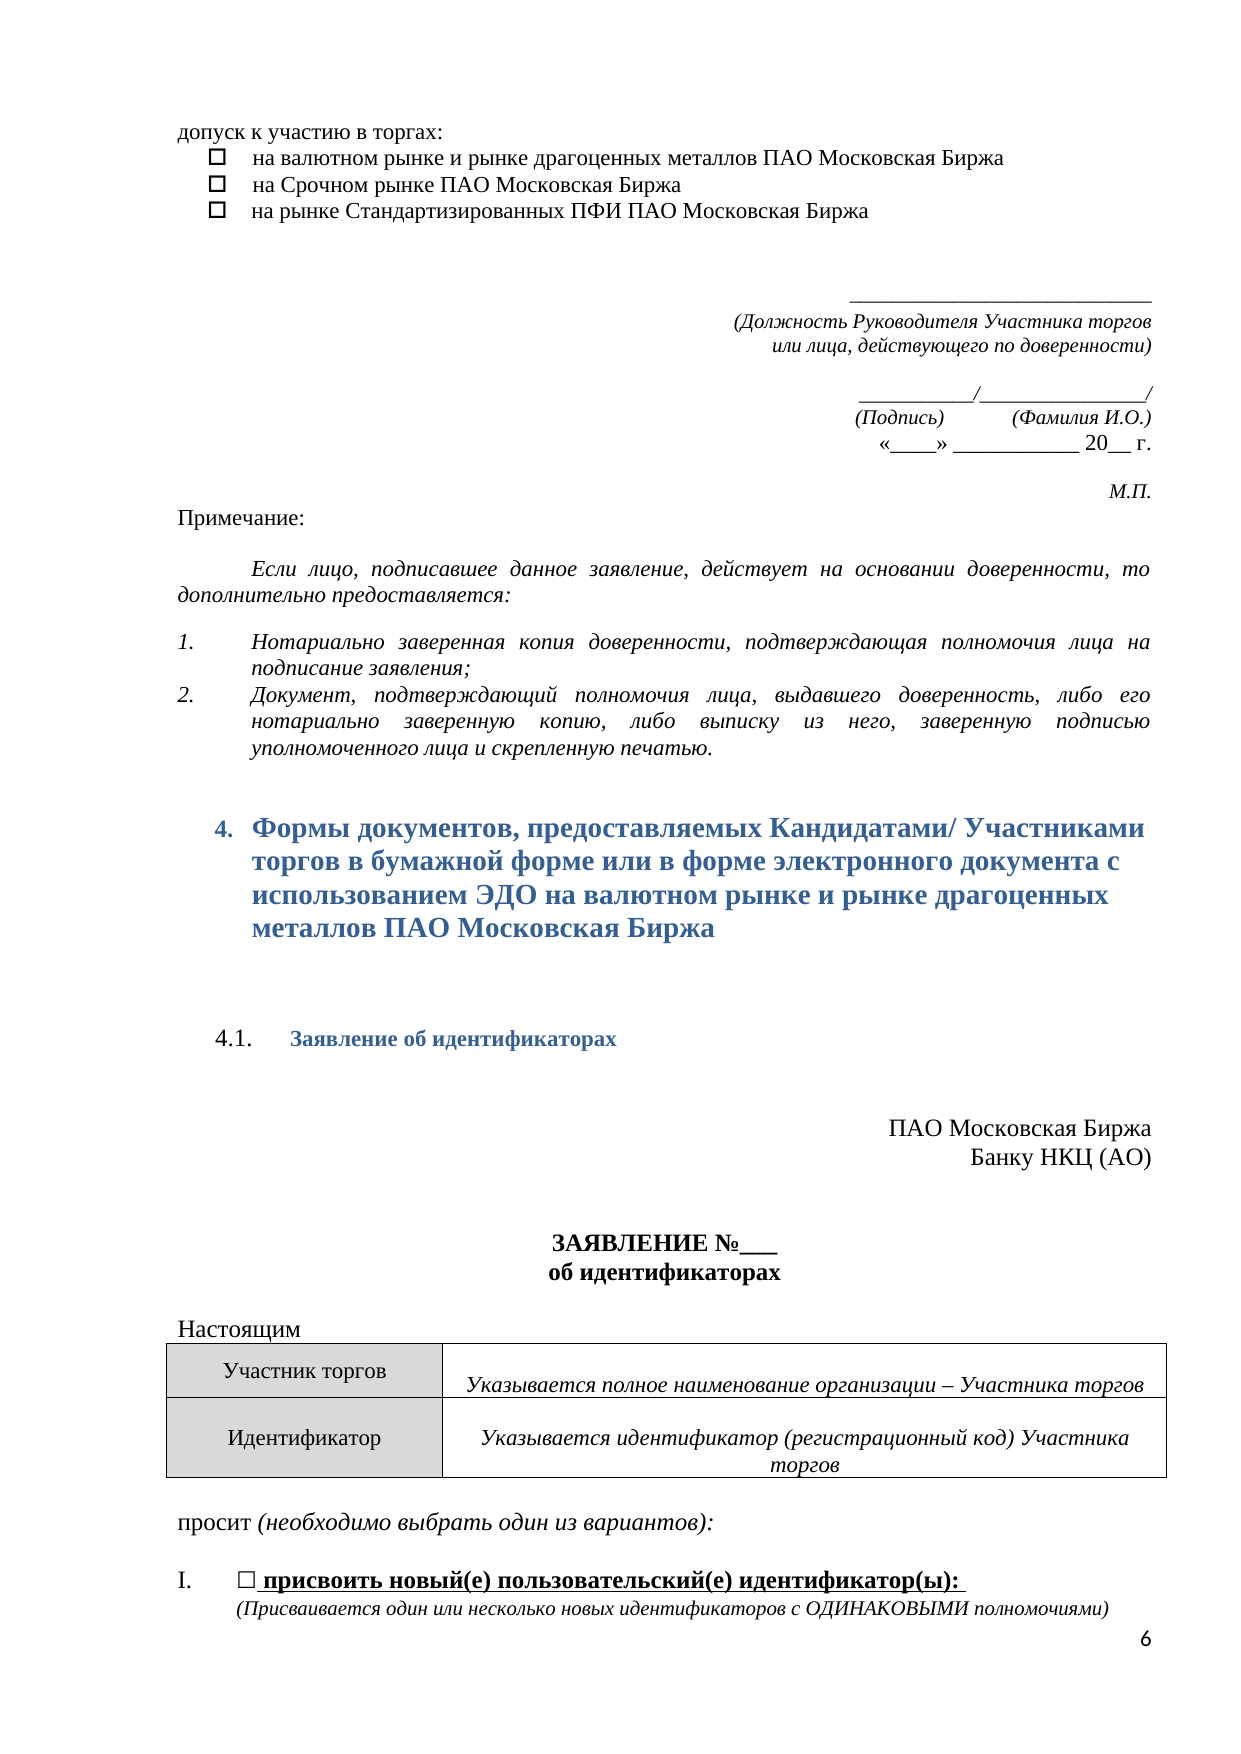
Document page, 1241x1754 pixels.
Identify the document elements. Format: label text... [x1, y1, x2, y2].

text ___________/________________/ [177, 381, 1152, 405]
text (Должность Руководителя Участника торгов [177, 309, 1152, 333]
list на рынке Стандартизированных ПФИ ПАО Московская Биржа [207, 197, 1152, 223]
text М.П. [177, 479, 1152, 503]
text (Присваивается один или несколько новых идентификаторов с ОДИНАКОВЫМИ полномочиями) [236, 1596, 1152, 1620]
subtitle Заявление об идентификаторах [215, 1023, 1152, 1052]
text просит (необходимо выбрать один из вариантов): [177, 1507, 1152, 1536]
list на Срочном рынке ПАО Московская Биржа [207, 171, 1152, 197]
text ЗАЯВЛЕНИЕ №___ [177, 1228, 1152, 1257]
list присвоить новый(е) пользовательский(е) идентификатор(ы): [177, 1564, 1152, 1596]
text ПАО Московская Биржа [177, 1113, 1152, 1142]
text (Подпись) (Фамилия И.О.) [177, 405, 1152, 429]
table_cell Идентификатор [167, 1398, 442, 1477]
text Настоящим [177, 1314, 1152, 1343]
text «____» ___________ 20__ г. [177, 429, 1152, 455]
text Банку НКЦ (АО) [177, 1142, 1152, 1171]
text об идентификаторах [177, 1257, 1152, 1286]
table_cell Указывается идентификатор (регистрационный код) Участника торгов [443, 1398, 1166, 1477]
list Нотариально заверенная копия доверенности, подтверждающая полномочия лица на подписание заявления; [177, 628, 1152, 681]
text или лица, действующего по доверенности) [177, 333, 1152, 357]
list на валютном рынке и рынке драгоценных металлов ПАО Московская Биржа [207, 144, 1152, 171]
text _____________________________ [177, 281, 1152, 305]
list Документ, подтверждающий полномочия лица, выдавшего доверенность, либо его нотариально заверенную копию, либо выписку из него, заверенную подписью уполномоченного лица и скрепленную печатью. [177, 681, 1152, 760]
subtitle Формы документов, предоставляемых Кандидатами/ Участниками торгов в бумажной форме или в форме электронного документа с использованием ЭДО на валютном рынке и рынке драгоценных металлов ПАО Московская Биржа [214, 810, 1152, 944]
table_header Участник торгов [167, 1344, 442, 1397]
table_header Указывается полное наименование организации – Участника торгов [443, 1344, 1166, 1397]
text Примечание: [177, 503, 1152, 530]
text Если лицо, подписавшее данное заявление, действует на основании доверенности, то дополнительно предоставляется: [177, 554, 1152, 607]
text допуск к участию в торгах: [177, 118, 1152, 144]
